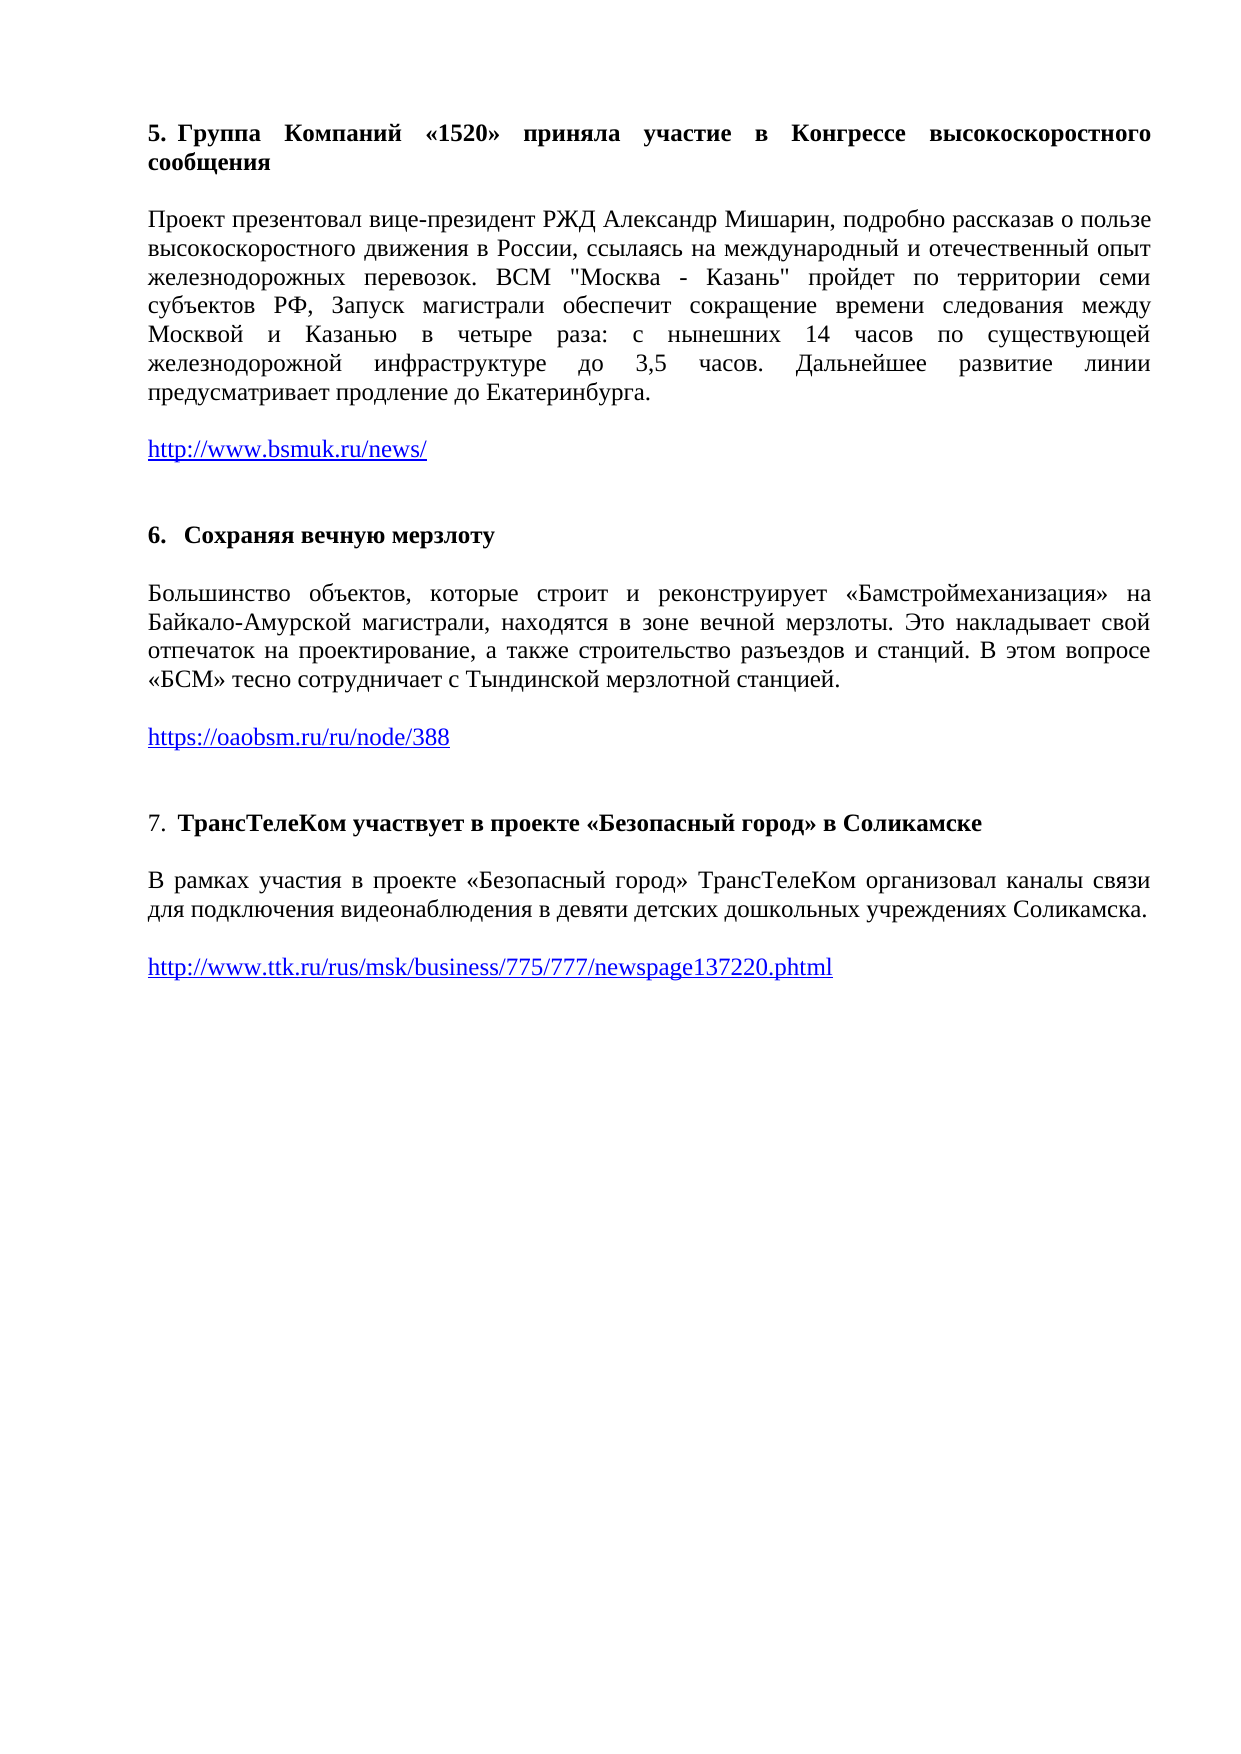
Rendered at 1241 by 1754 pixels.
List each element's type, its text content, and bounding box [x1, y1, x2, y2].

list ТрансТелеКом участвует в проекте «Безопасный город» в Соликамске [148, 808, 1152, 837]
text Проект презентовал вице-президент РЖД Александр Мишарин, подробно рассказав о пользе высокоскоростного движения в России, ссылаясь на международный и отечественный опыт железнодорожных перевозок. ВСМ "Москва - Казань" пройдет по территории семи субъектов РФ, Запуск магистрали обеспечит сокращение времени следования между Москвой и Казанью в четыре раза: с нынешних 14 часов по существующей железнодорожной инфраструктуре до 3,5 часов. Дальнейшее развитие линии предусматривает продление до Екатеринбурга. [148, 204, 1152, 406]
text Большинство объектов, которые строит и реконструирует «Бамстроймеханизация» на Байкало-Амурской магистрали, находятся в зоне вечной мерзлоты. Это накладывает свой отпечаток на проектирование, а также строительство разъездов и станций. В этом вопросе «БСМ» тесно сотрудничает с Тындинской мерзлотной станцией. [148, 578, 1152, 693]
text http://www.ttk.ru/rus/msk/business/775/777/newspage137220.phtml [148, 952, 1152, 981]
text В рамках участия в проекте «Безопасный город» ТрансТелеКом организовал каналы связи для подключения видеонаблюдения в девяти детских дошкольных учреждениях Соликамска. [148, 866, 1152, 923]
list Сохраняя вечную мерзлоту [148, 521, 1152, 549]
text http://www.bsmuk.ru/news/ [148, 434, 1152, 463]
text https://oaobsm.ru/ru/node/388 [148, 722, 1152, 751]
list Группа Компаний «1520» приняла участие в Конгрессе высокоскоростного сообщения [148, 118, 1152, 176]
